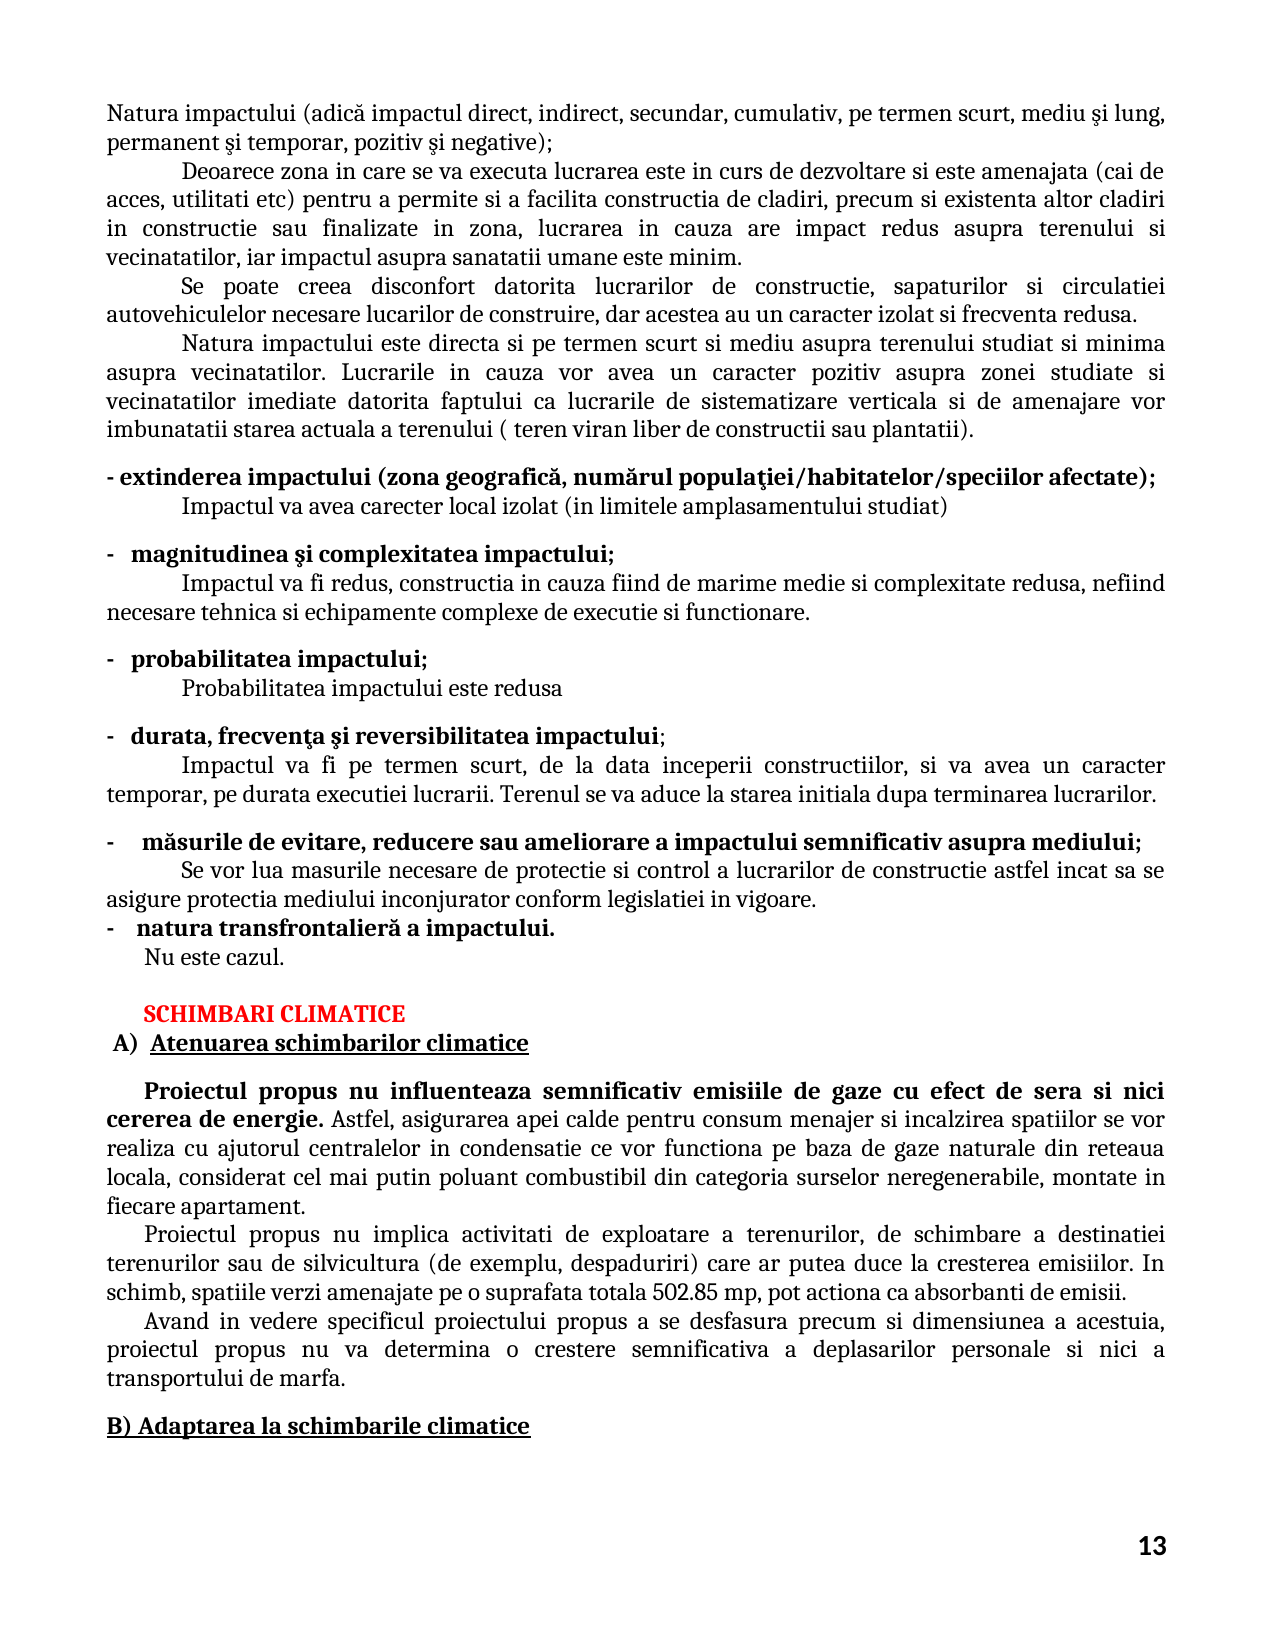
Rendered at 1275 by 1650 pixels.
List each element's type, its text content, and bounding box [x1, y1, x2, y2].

text - durata, frecvenţa şi reversibilitatea impactului; [106, 722, 1167, 751]
text - natura transfrontalieră a impactului. [106, 914, 1167, 942]
text Avand in vedere specificul proiectului propus a se desfasura precum si dimensiunea a acestuia, proiectul propus nu va determina o crestere semnificativa a deplasarilor personale si nici a transportului de marfa. [106, 1307, 1167, 1393]
text Deoarece zona in care se va executa lucrarea este in curs de dezvoltare si este amenajata (cai de acces, utilitati etc) pentru a permite si a facilita constructia de cladiri, precum si existenta altor cladiri in constructie sau finalizate in zona, lucrarea in cauza are impact redus asupra terenului si vecinatatilor, iar impactul asupra sanatatii umane este minim. [106, 157, 1167, 272]
list Atenuarea schimbarilor climatice [113, 1029, 1167, 1057]
text Impactul va fi redus, constructia in cauza fiind de marime medie si complexitate redusa, nefiind necesare tehnica si echipamente complexe de executie si functionare. [106, 569, 1167, 626]
text Probabilitatea impactului este redusa [106, 674, 1167, 703]
text Se vor lua masurile necesare de protectie si control a lucrarilor de constructie astfel incat sa se asigure protectia mediului inconjurator conform legislatiei in vigoare. [106, 856, 1167, 914]
text Impactul va fi pe termen scurt, de la data inceperii constructiilor, si va avea un caracter temporar, pe durata executiei lucrarii. Terenul se va aduce la starea initiala dupa terminarea lucrarilor. [106, 751, 1167, 808]
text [106, 99, 1167, 157]
text - măsurile de evitare, reducere sau ameliorare a impactului semnificativ asupra mediului; [106, 827, 1167, 856]
text Se poate creea disconfort datorita lucrarilor de constructie, sapaturilor si circulatiei autovehiculelor necesare lucarilor de construire, dar acestea au un caracter izolat si frecventa redusa. [106, 272, 1167, 329]
text Nu este cazul. [106, 942, 1167, 971]
text - magnitudinea şi complexitatea impactului; [106, 540, 1167, 569]
text B) Adaptarea la schimbarile climatice [106, 1412, 1167, 1441]
text Natura impactului este directa si pe termen scurt si mediu asupra terenului studiat si minima asupra vecinatatilor. Lucrarile in cauza vor avea un caracter pozitiv asupra zonei studiate si vecinatatilor imediate datorita faptului ca lucrarile de sistematizare verticala si de amenajare vor imbunatatii starea actuala a terenului ( teren viran liber de constructii sau plantatii). [106, 329, 1167, 444]
text Impactul va avea carecter local izolat (in limitele amplasamentului studiat) [106, 492, 1167, 521]
text - extinderea impactului (zona geografică, numărul populaţiei/habitatelor/speciilor afectate); [106, 463, 1167, 492]
text Proiectul propus nu implica activitati de exploatare a terenurilor, de schimbare a destinatiei terenurilor sau de silvicultura (de exemplu, despaduriri) care ar putea duce la cresterea emisiilor. In schimb, spatiile verzi amenajate pe o suprafata totala 502.85 mp, pot actiona ca absorbanti de emisii. [106, 1220, 1167, 1307]
text - probabilitatea impactului; [106, 645, 1167, 674]
text Proiectul propus nu influenteaza semnificativ emisiile de gaze cu efect de sera si nici cererea de energie. Astfel, asigurarea apei calde pentru consum menajer si incalzirea spatiilor se vor realiza cu ajutorul centralelor in condensatie ce vor functiona pe baza de gaze naturale din reteaua locala, considerat cel mai putin poluant combustibil din categoria surselor neregenerabile, montate in fiecare apartament. [106, 1077, 1167, 1220]
text SCHIMBARI CLIMATICE [106, 1000, 1167, 1029]
